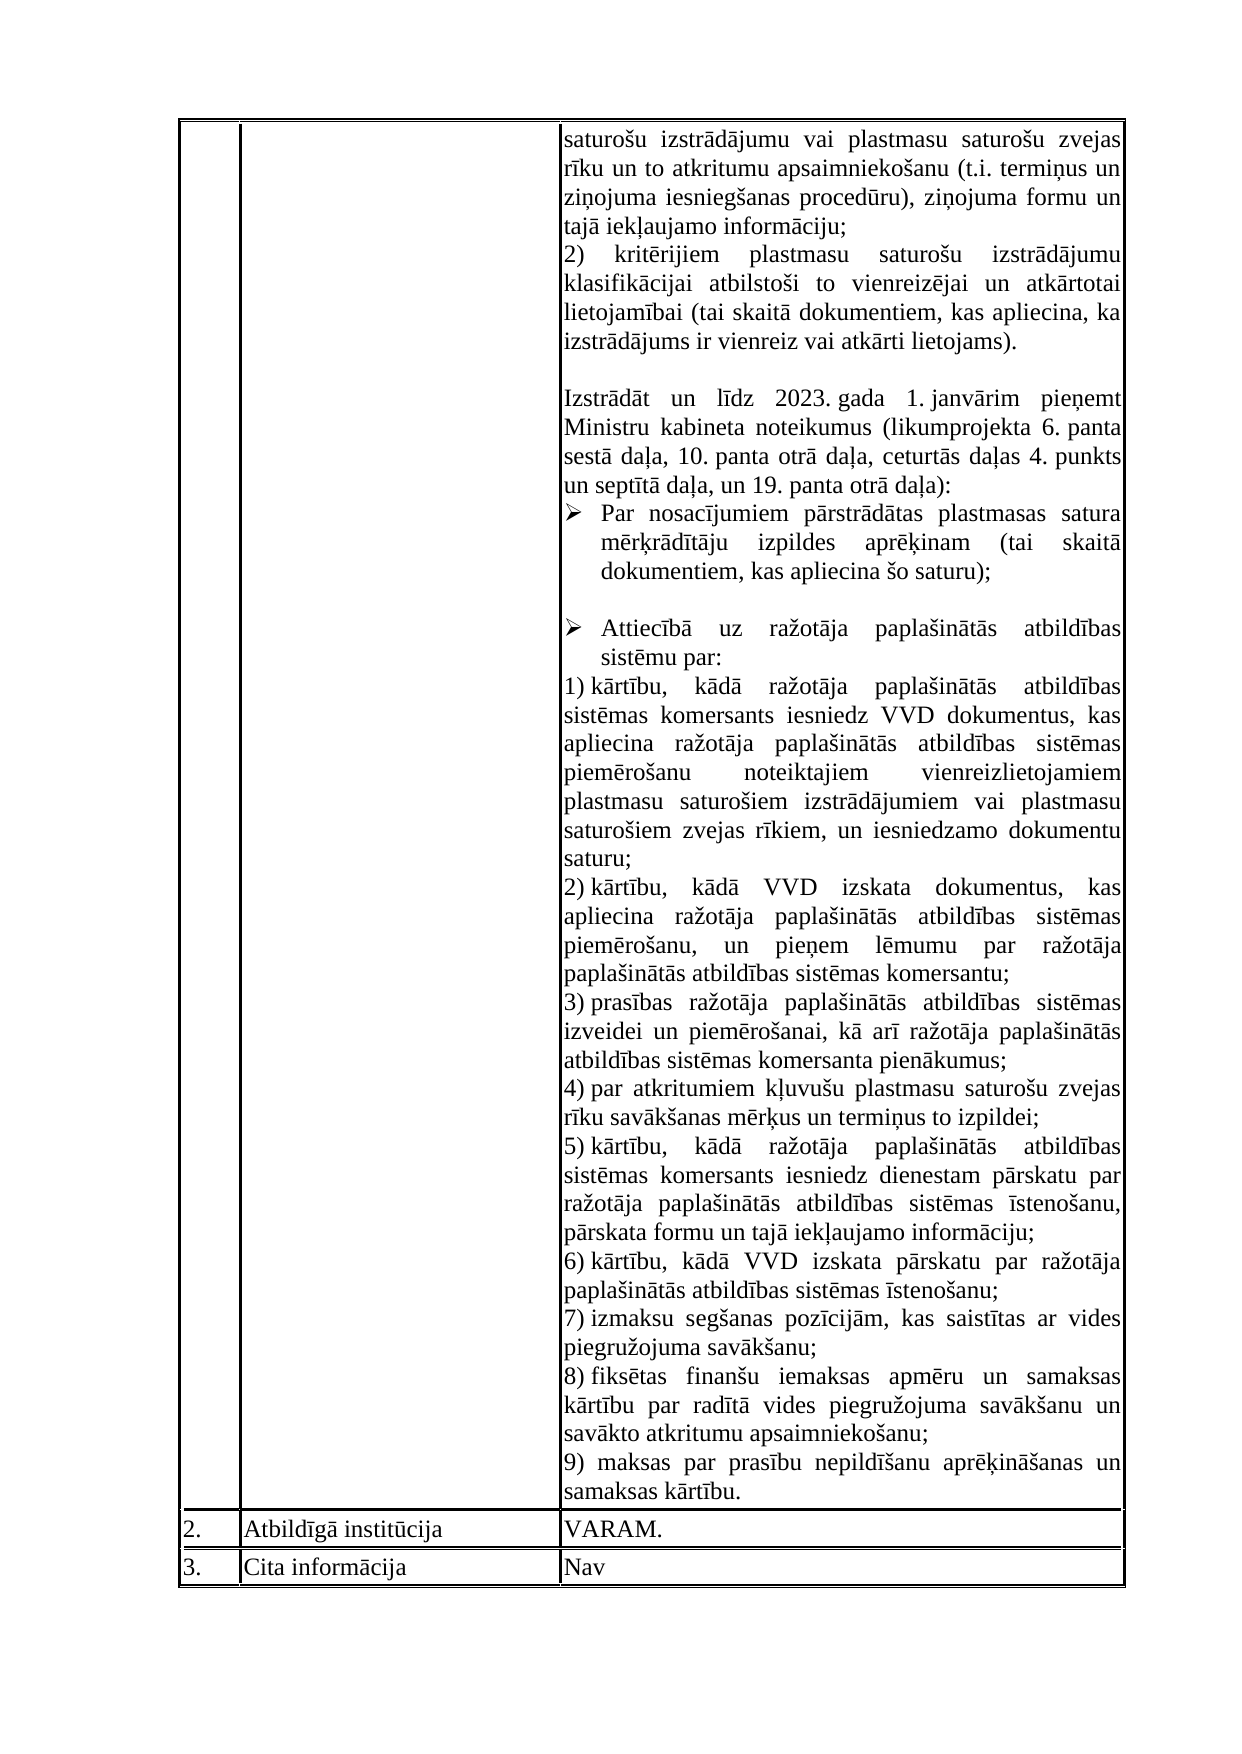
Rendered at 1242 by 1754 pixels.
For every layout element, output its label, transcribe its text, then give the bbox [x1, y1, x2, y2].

table_cell 1. [181, 120, 240, 1508]
table_cell Atbildīgā institūcija [242, 1511, 559, 1546]
table_cell 2. [180, 1508, 239, 1546]
table_cell 3. [181, 1546, 240, 1584]
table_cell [240, 122, 560, 1508]
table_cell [560, 122, 1123, 1508]
table_cell Nav [560, 1546, 1124, 1584]
table_cell VARAM. [562, 1508, 1124, 1546]
table_cell Cita informācija [240, 1550, 560, 1584]
